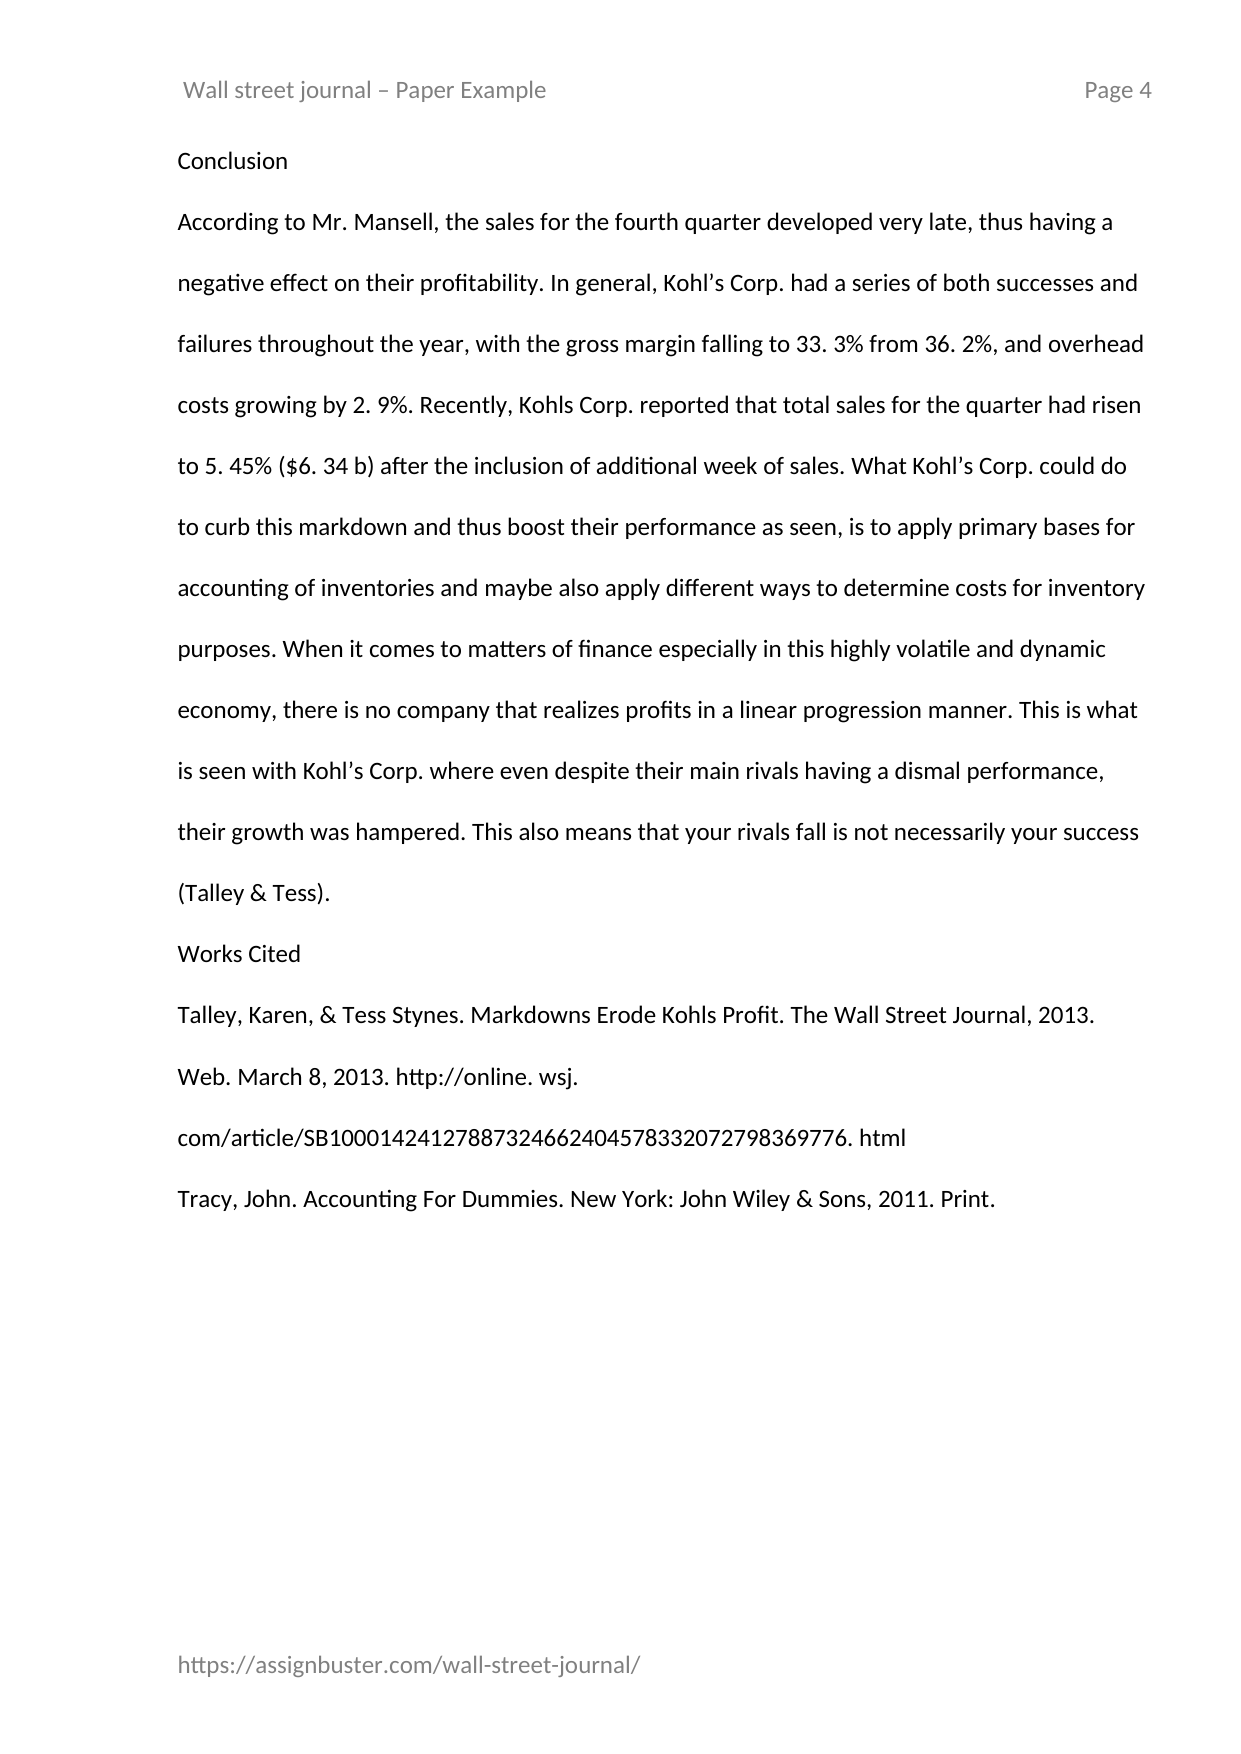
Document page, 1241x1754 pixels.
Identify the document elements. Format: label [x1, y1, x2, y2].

text [177, 145, 1152, 1213]
